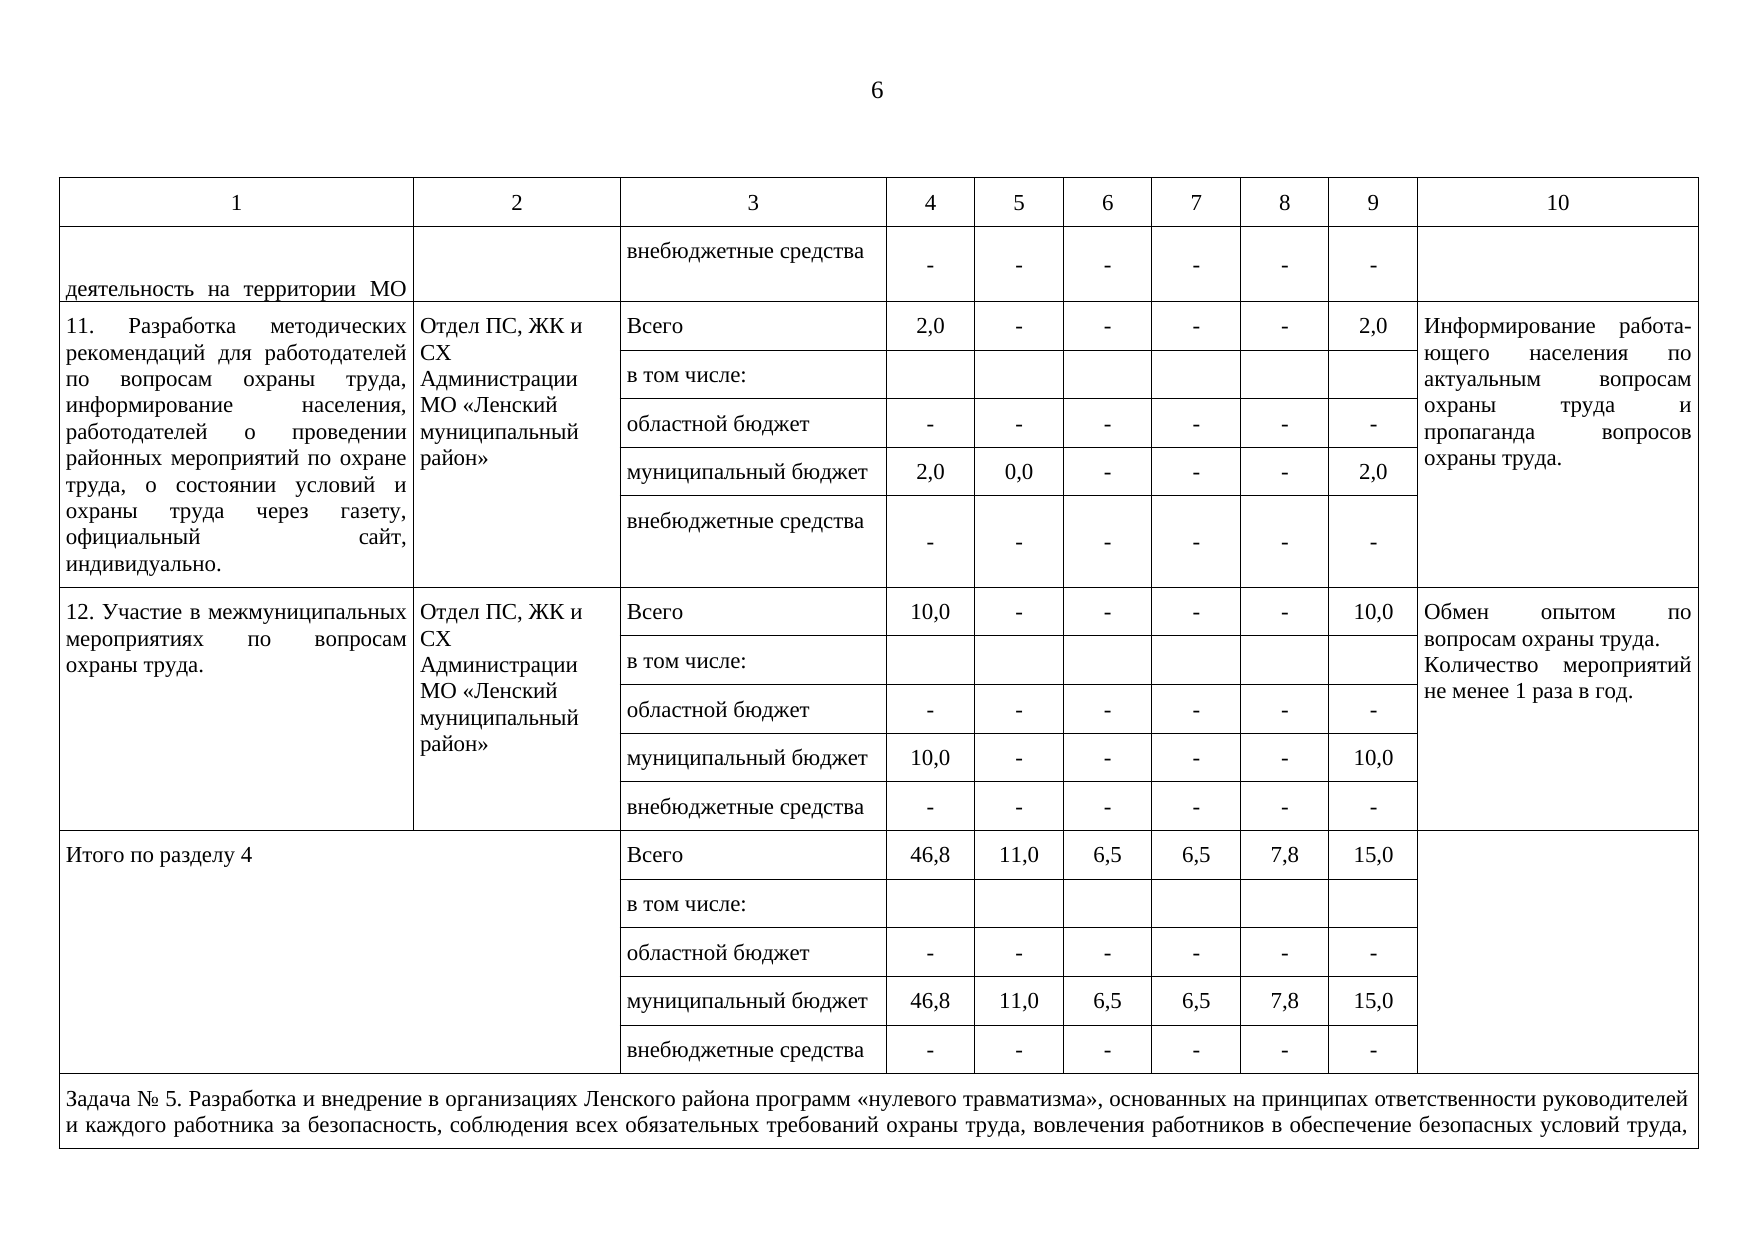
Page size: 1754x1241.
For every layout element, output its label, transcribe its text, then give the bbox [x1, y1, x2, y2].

table_header 3 [621, 178, 886, 226]
table_cell - [1064, 734, 1151, 781]
table_cell муниципальный бюджет [621, 734, 886, 781]
table_cell - [1064, 928, 1151, 976]
table_cell - [887, 685, 974, 733]
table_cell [414, 302, 620, 587]
table_cell [1329, 880, 1417, 927]
table_cell [1152, 880, 1240, 927]
table_cell - [1329, 496, 1417, 587]
table_cell 10,0 [887, 734, 974, 781]
table_cell - [975, 782, 1063, 830]
table_cell - [1064, 782, 1151, 830]
table_cell областной бюджет [621, 685, 886, 733]
table_cell - [1152, 782, 1240, 830]
table_cell - [1241, 734, 1328, 781]
table_cell - [975, 928, 1063, 976]
table_cell - [1064, 227, 1151, 301]
table_cell - [1152, 588, 1240, 635]
table_cell Всего [621, 302, 886, 349]
table_cell - [1329, 1026, 1417, 1073]
table_cell - [1241, 496, 1328, 587]
table_cell Отдел ПС, ЖК и СХ Администрации МО «Ленский муниципальный район» [414, 588, 620, 830]
table_cell внебюджетные средства [621, 227, 886, 301]
table_cell - [1152, 302, 1240, 349]
table_cell 0,0 [975, 448, 1063, 495]
table_header 1 [60, 178, 413, 226]
table_cell 15,0 [1329, 831, 1417, 878]
table_header 8 [1241, 178, 1328, 226]
table_cell - [1329, 782, 1417, 830]
table_cell - [1241, 227, 1328, 301]
table_cell 2,0 [887, 302, 974, 349]
table_cell в том числе: [621, 351, 886, 398]
table_cell 11,0 [975, 977, 1063, 1024]
table_cell - [1152, 734, 1240, 781]
table_cell - [887, 227, 974, 301]
table_cell - [975, 734, 1063, 781]
table_cell - [1064, 448, 1151, 495]
table_cell 6,5 [1152, 831, 1240, 878]
table_cell 12. Участие в межмуниципальных мероприятиях по вопросам охраны труда. [60, 588, 413, 830]
table_cell - [1064, 496, 1151, 587]
table_cell [1152, 636, 1240, 684]
table_cell 10,0 [887, 588, 974, 635]
table_cell - [887, 928, 974, 976]
table_cell - [1064, 302, 1151, 349]
table_cell - [1329, 685, 1417, 733]
table_cell [887, 880, 974, 927]
table_header 4 [887, 178, 974, 226]
table_cell [1152, 351, 1240, 398]
table_cell областной бюджет [621, 928, 886, 976]
table_header 6 [1064, 178, 1151, 226]
table_cell 11,0 [975, 831, 1063, 878]
table_cell [975, 636, 1063, 684]
table_cell [887, 351, 974, 398]
table_cell - [1241, 782, 1328, 830]
table_cell - [1241, 928, 1328, 976]
table_cell [975, 880, 1063, 927]
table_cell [60, 1074, 1698, 1148]
table_cell внебюджетные средства [621, 496, 886, 587]
table_cell внебюджетные средства [621, 1026, 886, 1073]
table_header 9 [1329, 178, 1417, 226]
table_cell - [1152, 928, 1240, 976]
table_cell 6,5 [1064, 831, 1151, 878]
table_cell - [1241, 1026, 1328, 1073]
table_cell - [1152, 227, 1240, 301]
table_cell 46,8 [887, 831, 974, 878]
table_cell - [1152, 685, 1240, 733]
table_cell Обмен опытом по вопросам охраны труда. Количество мероприятий не менее 1 раза в год. [1418, 588, 1698, 830]
table_cell 7,8 [1241, 831, 1328, 878]
table_cell - [887, 782, 974, 830]
table_cell 6,5 [1152, 977, 1240, 1024]
table_cell [975, 351, 1063, 398]
table_cell - [1152, 1026, 1240, 1073]
table_header 2 [414, 178, 620, 226]
table_cell Итого по разделу 4 [60, 831, 620, 1073]
table_cell - [887, 1026, 974, 1073]
table_cell - [1152, 448, 1240, 495]
table_cell 10,0 [1329, 588, 1417, 635]
table_cell - [975, 588, 1063, 635]
table_cell - [1064, 685, 1151, 733]
table_cell - [1329, 227, 1417, 301]
table_cell Всего [621, 588, 886, 635]
table_cell 7,8 [1241, 977, 1328, 1024]
table_cell - [1064, 588, 1151, 635]
table_cell [1064, 636, 1151, 684]
table_cell - [1241, 588, 1328, 635]
table_cell 46,8 [887, 977, 974, 1024]
table_cell - [1329, 928, 1417, 976]
table_cell - [1241, 685, 1328, 733]
table_cell - [1152, 496, 1240, 587]
table_cell - [1064, 399, 1151, 447]
table_cell в том числе: [621, 636, 886, 684]
table_cell в том числе: [621, 880, 886, 927]
table_cell [1241, 636, 1328, 684]
table_cell 2,0 [1329, 302, 1417, 349]
table_cell - [1329, 399, 1417, 447]
table_cell [1329, 636, 1417, 684]
table_cell Информирование работа-ющего населения по актуальным вопросам охраны труда и пропаганда вопросов охраны труда. [1418, 302, 1698, 587]
table_cell - [1241, 448, 1328, 495]
table_header 7 [1152, 178, 1240, 226]
table_cell [1329, 351, 1417, 398]
table_cell областной бюджет [621, 399, 886, 447]
table_header 5 [975, 178, 1063, 226]
table_cell - [887, 399, 974, 447]
table_cell [1241, 880, 1328, 927]
table_cell 2,0 [887, 448, 974, 495]
table_cell - [1064, 1026, 1151, 1073]
table_cell 15,0 [1329, 977, 1417, 1024]
table_cell - [1241, 302, 1328, 349]
table_cell Всего [621, 831, 886, 878]
table_cell [1418, 831, 1698, 1073]
table_cell 2,0 [1329, 448, 1417, 495]
table_cell муниципальный бюджет [621, 977, 886, 1024]
table_cell - [1241, 399, 1328, 447]
table_cell [1064, 351, 1151, 398]
table_header 10 [1418, 178, 1698, 226]
table_cell - [975, 496, 1063, 587]
table_cell - [975, 399, 1063, 447]
table_cell [1241, 351, 1328, 398]
table_cell - [975, 302, 1063, 349]
table_cell 10,0 [1329, 734, 1417, 781]
table_cell - [887, 496, 974, 587]
table_cell 11. Разработка методических рекомендаций для работодателей по вопросам охраны труда, информирование населения, работодателей о проведении районных мероприятий по охране труда, о состоянии условий и охраны труда через газету, официальный сайт, индивидуально. [60, 302, 413, 587]
table_cell внебюджетные средства [621, 782, 886, 830]
table_cell муниципальный бюджет [621, 448, 886, 495]
table_cell - [975, 1026, 1063, 1073]
table_cell - [975, 685, 1063, 733]
table_cell [887, 636, 974, 684]
table_cell [1064, 880, 1151, 927]
table_cell - [975, 227, 1063, 301]
table_cell 6,5 [1064, 977, 1151, 1024]
table_cell - [1152, 399, 1240, 447]
